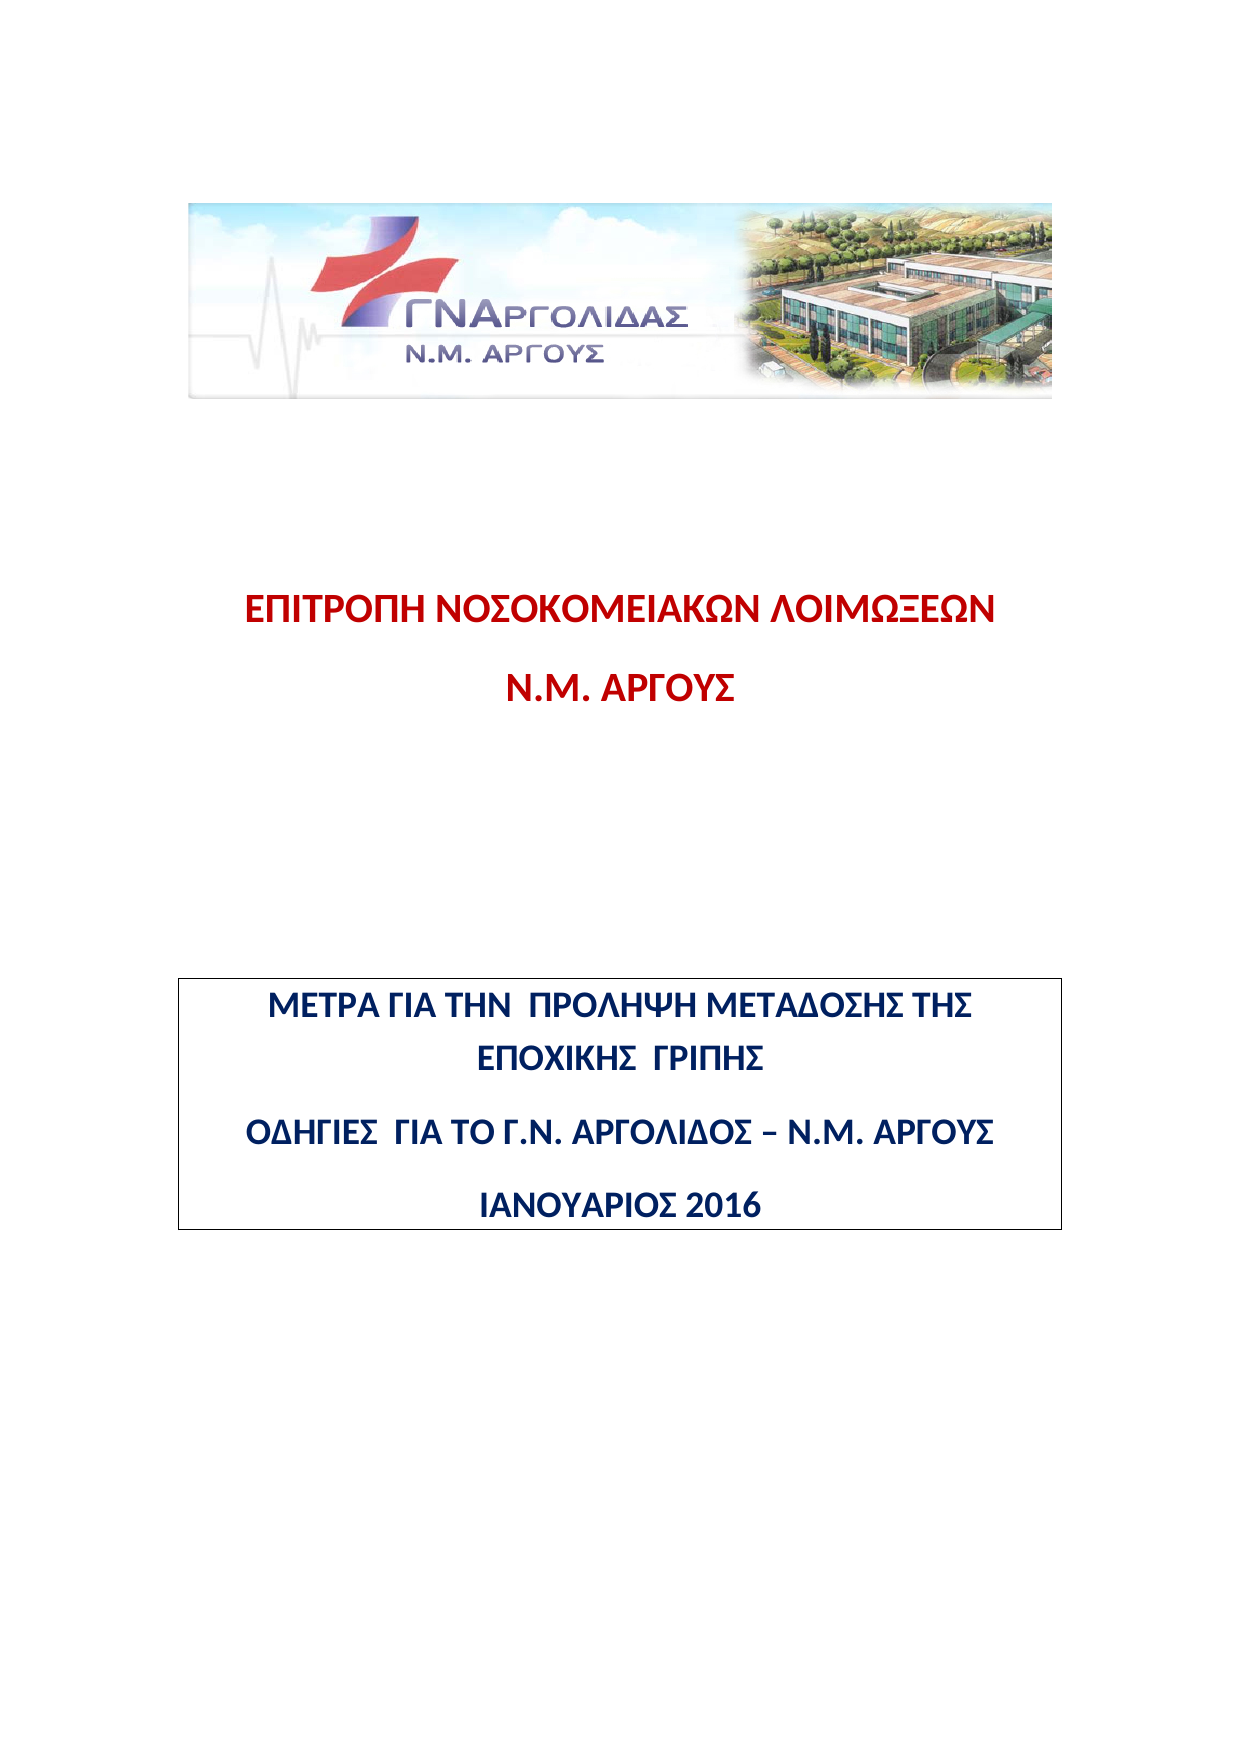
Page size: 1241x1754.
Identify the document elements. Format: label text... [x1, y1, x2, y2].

text ΟΔΗΓΙΕΣ ΓΙΑ ΤΟ Γ.Ν. ΑΡΓΟΛΙΔΟΣ – Ν.Μ. ΑΡΓΟΥΣ [179, 1104, 1061, 1153]
text ΕΠΙΤΡΟΠΗ ΝΟΣΟΚΟΜΕΙΑΚΩΝ ΛΟΙΜΩΞΕΩΝ [187, 582, 1053, 633]
text Ν.Μ. ΑΡΓΟΥΣ [187, 661, 1053, 712]
picture [188, 203, 1052, 399]
text ΙΑΝΟΥΑΡΙΟΣ 2016 [179, 1178, 1061, 1229]
text ΜΕΤΡΑ ΓΙΑ ΤΗΝ ΠΡΟΛΗΨΗ ΜΕΤΑΔΟΣΗΣ ΤΗΣ ΕΠΟΧΙΚΗΣ ΓΡΙΠΗΣ [179, 979, 1061, 1080]
